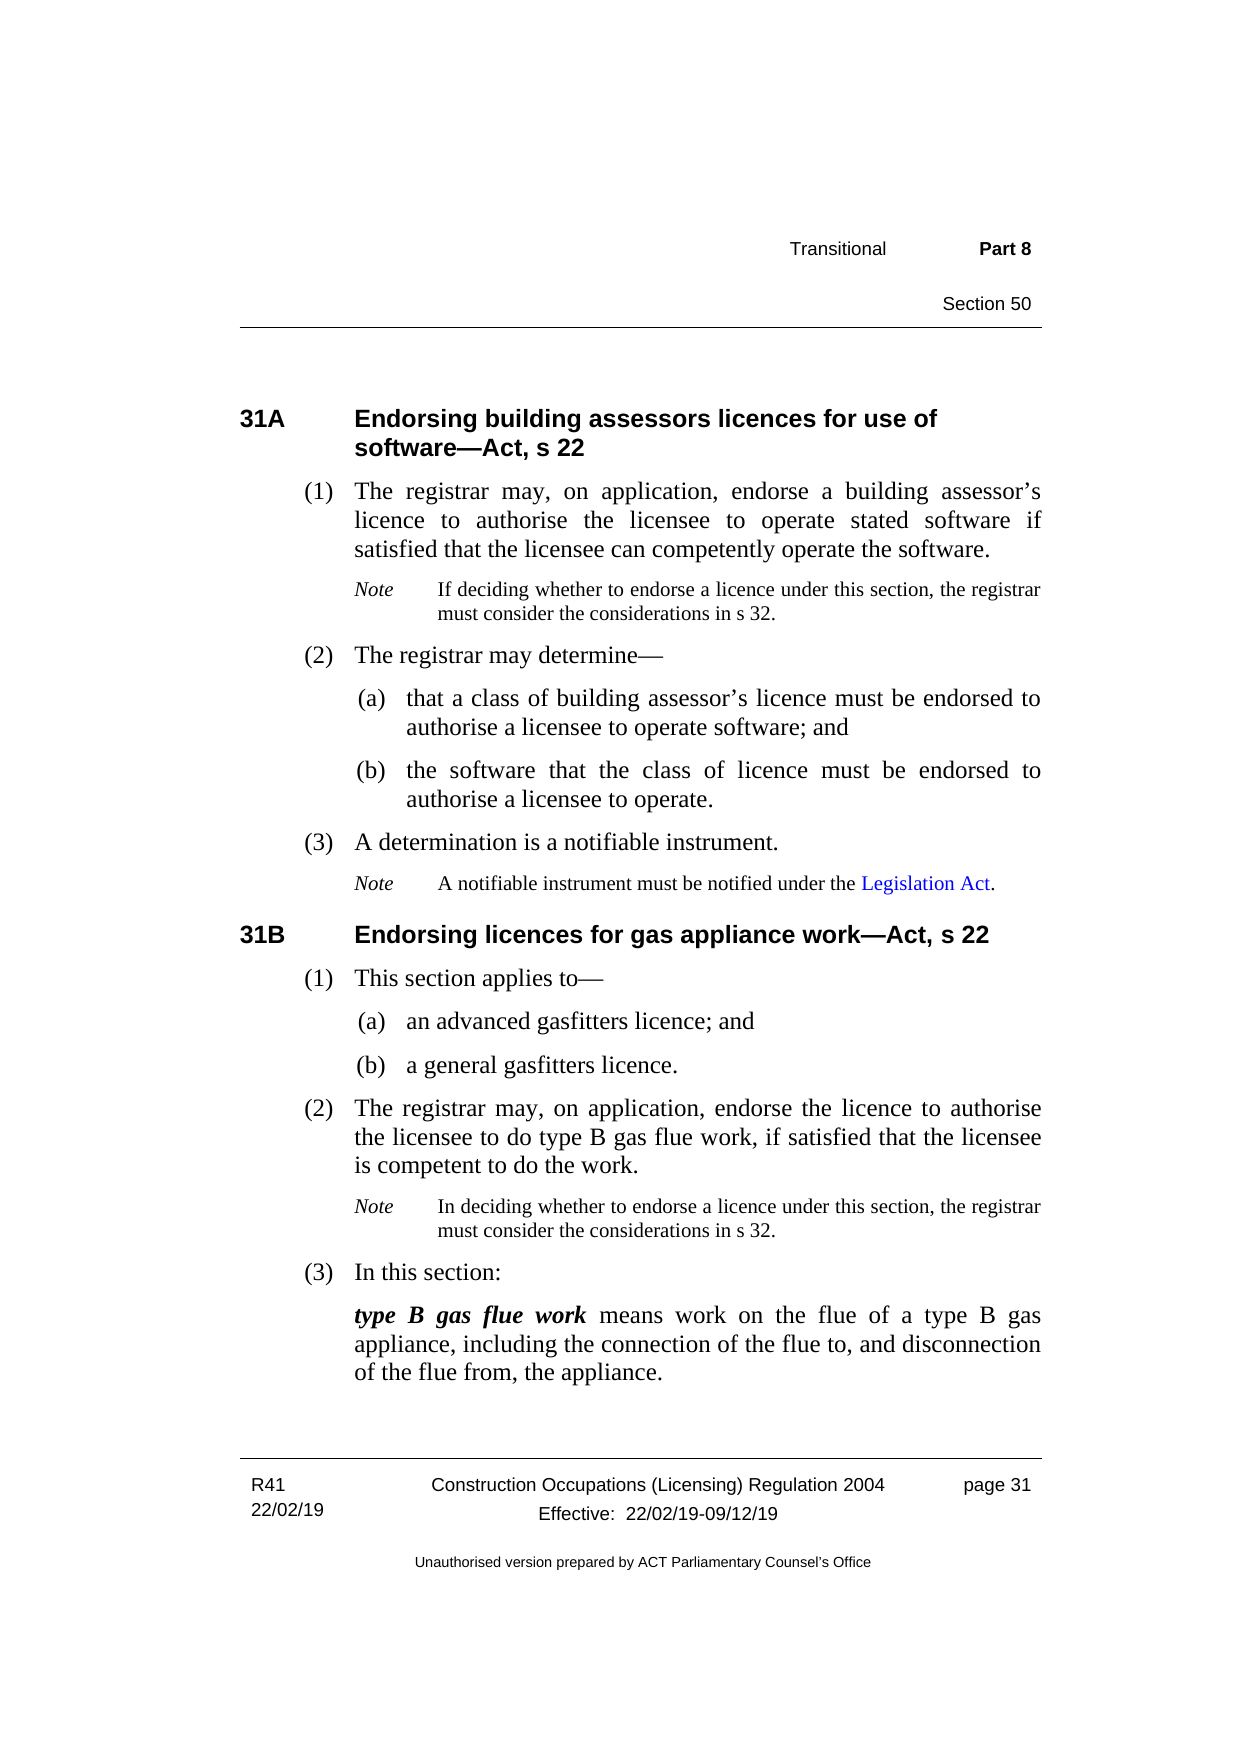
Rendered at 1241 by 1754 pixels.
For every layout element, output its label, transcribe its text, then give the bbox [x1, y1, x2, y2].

text (b) the software that the class of licence must be endorsed to authorise a licensee to operate. [239, 755, 1042, 813]
text Note If deciding whether to endorse a licence under this section, the registrar must consider the considerations in s 32. [354, 577, 1042, 625]
text (2) The registrar may, on application, endorse the licence to authorise the licensee to do type B gas flue work, if satisfied that the licensee is competent to do the work. [239, 1093, 1042, 1179]
text Note A notifiable instrument must be notified under the Legislation Act. [354, 871, 1042, 895]
text 31B Endorsing licences for gas appliance work—Act, s 22 [239, 920, 1042, 948]
text (1) The registrar may, on application, endorse a building assessor’s licence to authorise the licensee to operate stated software if satisfied that the licensee can competently operate the software. [239, 476, 1042, 562]
text type B gas flue work means work on the flue of a type B gas appliance, including the connection of the flue to, and disconnection of the flue from, the appliance. [354, 1300, 1042, 1386]
text (3) A determination is a notifiable instrument. [239, 827, 1042, 856]
text (1) This section applies to— [239, 963, 1042, 992]
text (a) that a class of building assessor’s licence must be endorsed to authorise a licensee to operate software; and [239, 683, 1042, 741]
text (3) In this section: [239, 1257, 1042, 1285]
text 31A Endorsing building assessors licences for use of software—Act, s 22 [239, 404, 1042, 462]
text (a) an advanced gasfitters licence; and [239, 1006, 1042, 1035]
text (b) a general gasfitters licence. [239, 1050, 1042, 1078]
text (2) The registrar may determine— [239, 640, 1042, 668]
text Note In deciding whether to endorse a licence under this section, the registrar must consider the considerations in s 32. [354, 1194, 1042, 1242]
